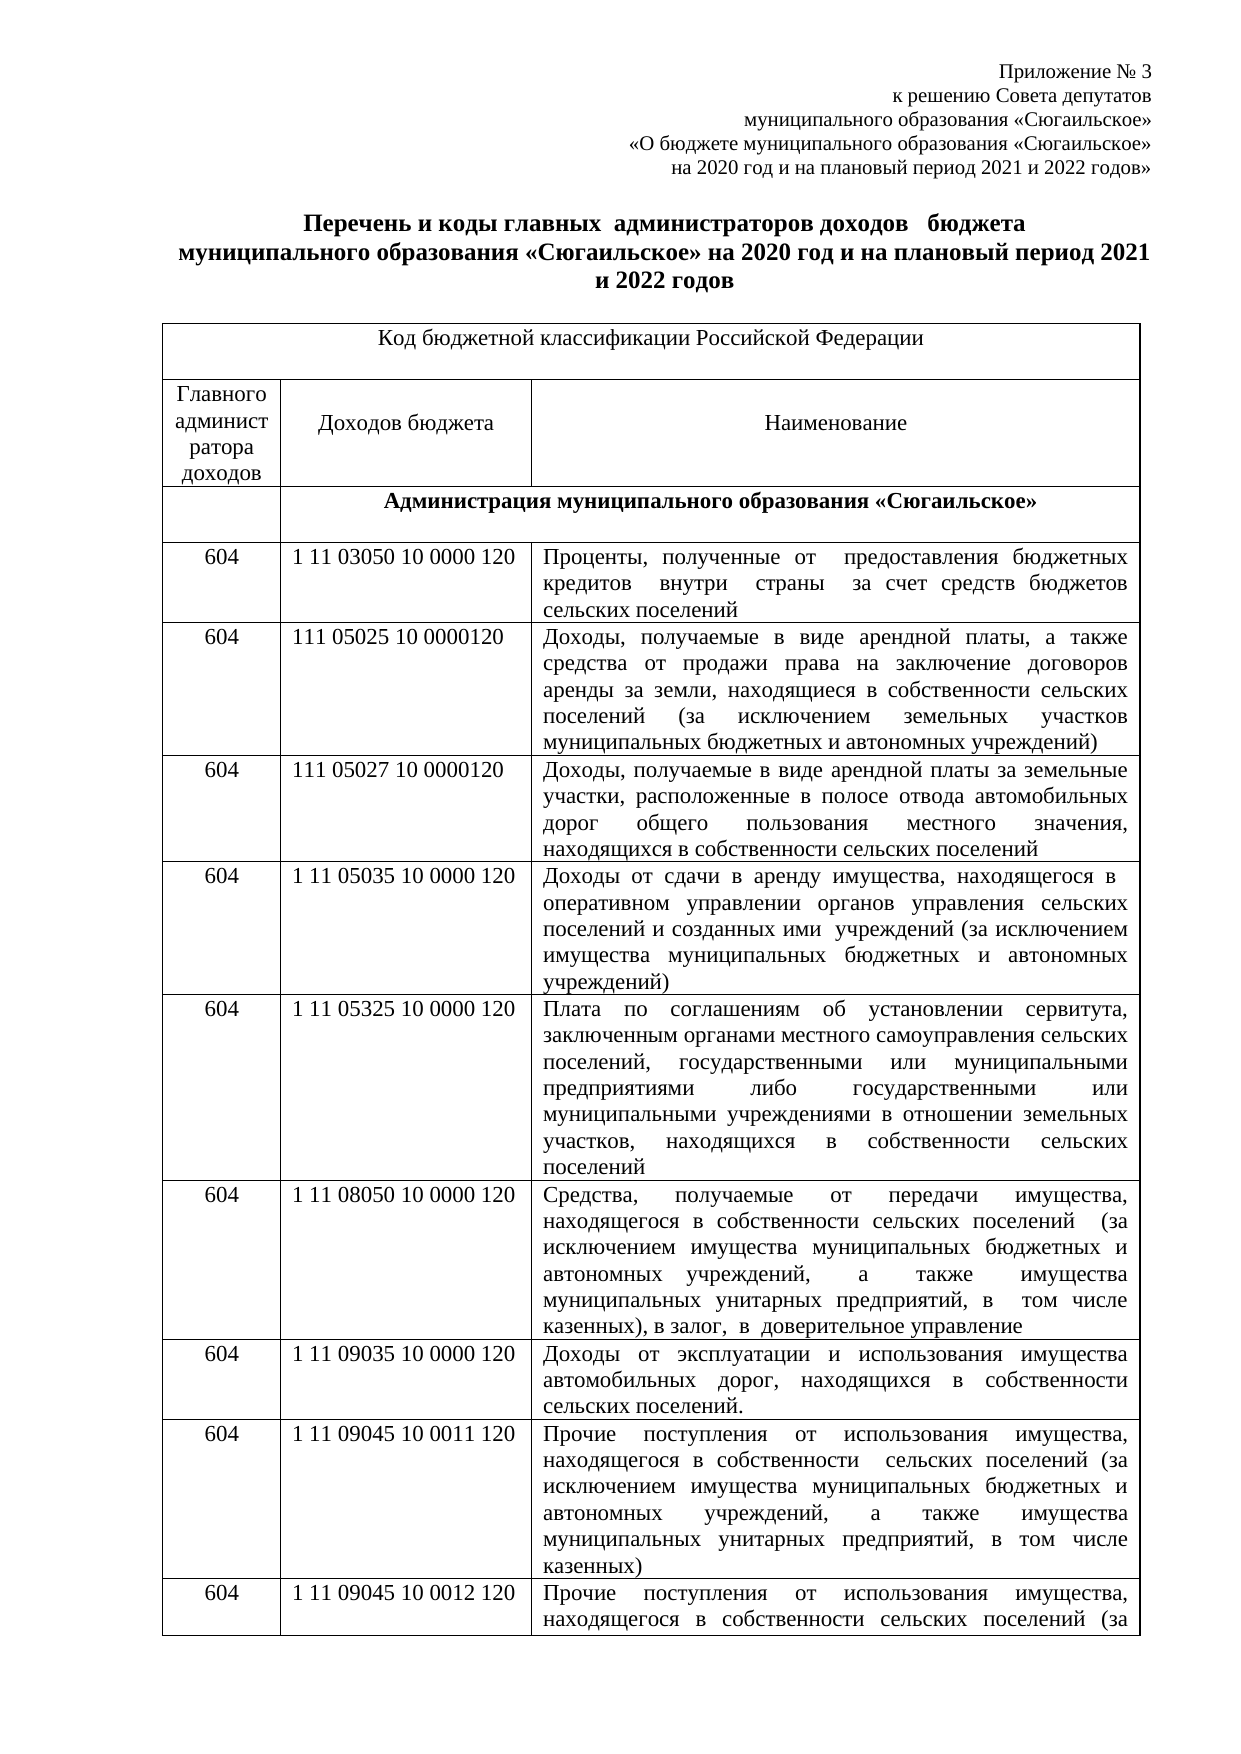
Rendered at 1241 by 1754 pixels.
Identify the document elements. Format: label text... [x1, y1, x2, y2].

table_cell Прочие поступления от использования имущества, находящегося в собственности сельских поселений (за исключением имущества муниципальных бюджетных и автономных учреждений, а также имущества муниципальных унитарных предприятий, в том числе казенных) [532, 1420, 1139, 1578]
table_cell 604 [163, 1579, 280, 1635]
text на 2020 год и на плановый период 2021 и 2022 годов» [177, 155, 1151, 179]
table_cell 604 [163, 862, 280, 994]
text Приложение № 3 [177, 59, 1152, 83]
text «О бюджете муниципального образования «Сюгаильское» [177, 131, 1151, 155]
table_cell 111 05025 10 0000120 [281, 623, 531, 755]
table_cell 604 [163, 543, 280, 622]
table_cell 1 11 08050 10 0000 120 [281, 1181, 531, 1339]
table_cell 1 11 03050 10 0000 120 [281, 543, 531, 622]
table_cell 604 [163, 756, 280, 861]
table_cell 111 05027 10 0000120 [281, 756, 531, 861]
table_cell 1 11 09035 10 0000 120 [281, 1340, 531, 1419]
table_cell Плата по соглашениям об установлении сервитута, заключенным органами местного самоуправления сельских поселений, государственными или муниципальными предприятиями либо государственными или муниципальными учреждениями в отношении земельных участков, находящихся в собственности сельских поселений [532, 995, 1139, 1179]
table_cell Доходы, получаемые в виде арендной платы, а также средства от продажи права на заключение договоров аренды за земли, находящиеся в собственности сельских поселений (за исключением земельных участков муниципальных бюджетных и автономных учреждений) [532, 623, 1139, 755]
table_cell Наименование [532, 380, 1139, 486]
table_cell 1 11 05035 10 0000 120 [281, 862, 531, 994]
table_cell Доходы от сдачи в аренду имущества, находящегося в оперативном управлении органов управления сельских поселений и созданных ими учреждений (за исключением имущества муниципальных бюджетных и автономных учреждений) [532, 862, 1139, 994]
table_header Код бюджетной классификации Российской Федерации [163, 324, 1139, 379]
text муниципального образования «Сюгаильское» на 2020 год и на плановый период 2021 и 2022 годов [177, 237, 1152, 294]
text Перечень и коды главных администраторов доходов бюджета [177, 208, 1152, 237]
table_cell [281, 1579, 531, 1635]
table_cell 604 [163, 1420, 280, 1578]
table_cell 604 [163, 623, 280, 755]
table_cell 604 [163, 1181, 280, 1339]
table_cell 604 [163, 995, 280, 1179]
table_cell Средства, получаемые от передачи имущества, находящегося в собственности сельских поселений (за исключением имущества муниципальных бюджетных и автономных учреждений, а также имущества муниципальных унитарных предприятий, в том числе казенных), в залог, в доверительное управление [532, 1181, 1139, 1339]
table_cell Доходы от эксплуатации и использования имущества автомобильных дорог, находящихся в собственности сельских поселений. [532, 1340, 1139, 1419]
table_cell 604 [163, 1340, 280, 1419]
table_cell Доходов бюджета [281, 380, 531, 486]
table_cell 1 11 05325 10 0000 120 [281, 995, 531, 1179]
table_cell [532, 1579, 1139, 1635]
table_cell [163, 487, 280, 542]
table_cell Администрация муниципального образования «Сюгаильское» [281, 487, 1139, 542]
text муниципального образования «Сюгаильское» [177, 107, 1152, 131]
table_cell 1 11 09045 10 0011 120 [281, 1420, 531, 1578]
table_cell Доходы, получаемые в виде арендной платы за земельные участки, расположенные в полосе отвода автомобильных дорог общего пользования местного значения, находящихся в собственности сельских поселений [532, 756, 1139, 861]
text к решению Совета депутатов [177, 83, 1152, 107]
table_cell Главного администратора доходов [163, 380, 280, 486]
table_cell Проценты, полученные от предоставления бюджетных кредитов внутри страны за счет средств бюджетов сельских поселений [532, 543, 1139, 622]
